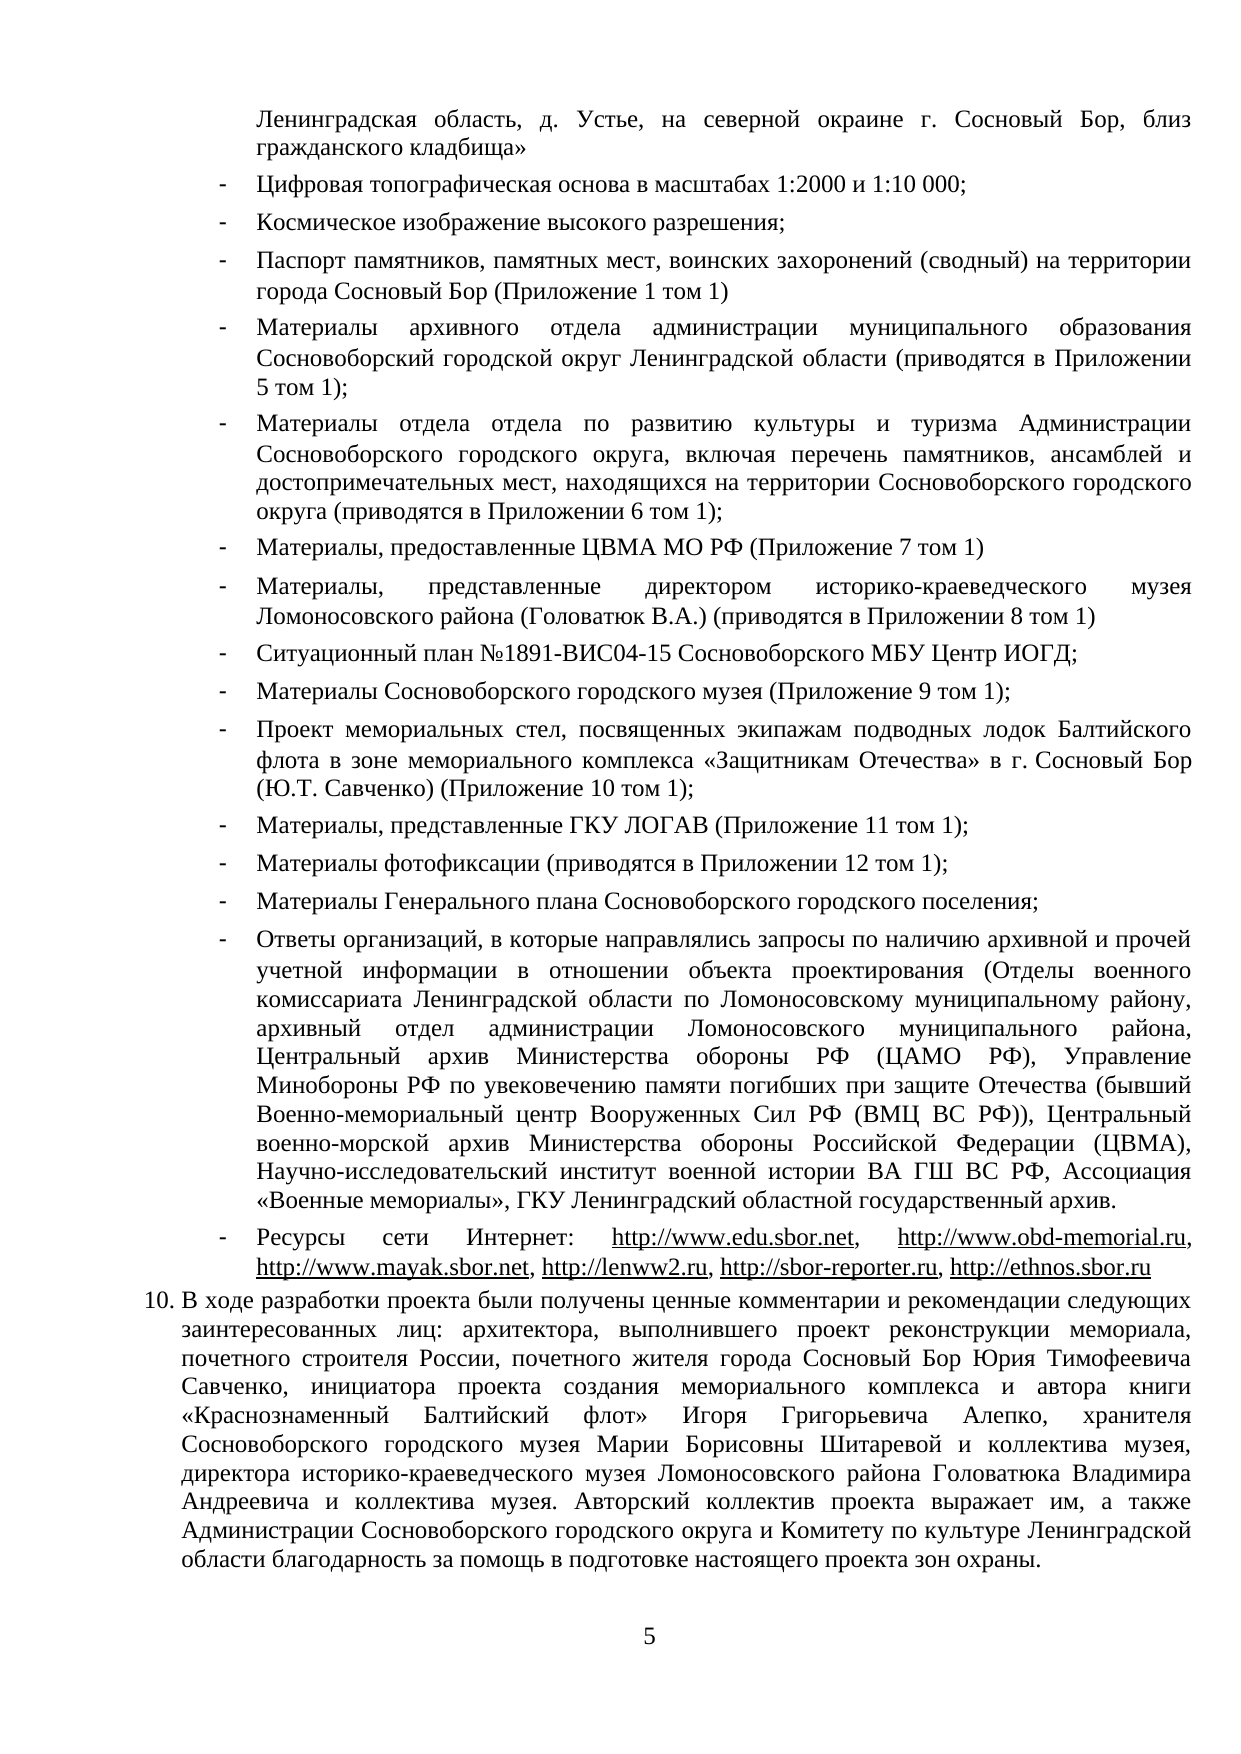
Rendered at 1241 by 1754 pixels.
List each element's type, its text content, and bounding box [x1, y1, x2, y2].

list Материалы отдела отдела по развитию культуры и туризма Администрации Сосновоборского городского округа, включая перечень памятников, ансамблей и достопримечательных мест, находящихся на территории Сосновоборского городского округа (приводятся в Приложении 6 том 1); [219, 404, 1192, 525]
list Цифровая топографическая основа в масштабах 1:2000 и 1:10 000; [219, 165, 1192, 199]
list Ситуационный план №1891-ВИС04-15 Сосновоборского МБУ Центр ИОГД; [219, 634, 1192, 668]
list Материалы, представленные директором историко-краеведческого музея Ломоносовского района (Головатюк В.А.) (приводятся в Приложении 8 том 1) [219, 567, 1192, 630]
list Ресурсы сети Интернет: http://www.edu.sbor.net, http://www.obd-memorial.ru, http://www.mayak.sbor.net, http://lenww2.ru, http://sbor-reporter.ru, http://ethnos.sbor.ru [219, 1218, 1192, 1281]
list Космическое изображение высокого разрешения; [219, 204, 1192, 238]
list Материалы, представленные ГКУ ЛОГАВ (Приложение 11 том 1); [219, 806, 1192, 841]
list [219, 104, 1192, 161]
list Материалы фотофиксации (приводятся в Приложении 12 том 1); [219, 845, 1192, 879]
list В ходе разработки проекта были получены ценные комментарии и рекомендации следующих заинтересованных лиц: архитектора, выполнившего проект реконструкции мемориала, почетного строителя России, почетного жителя города Сосновый Бор Юрия Тимофеевича Савченко, инициатора проекта создания мемориального комплекса и автора книги «Краснознаменный Балтийский флот» Игоря Григорьевича Алепко, хранителя Сосновоборского городского музея Марии Борисовны Шитаревой и коллектива музея, директора историко-краеведческого музея Ломоносовского района Головатюка Владимира Андреевича и коллектива музея. Авторский коллектив проекта выражает им, а также Администрации Сосновоборского городского округа и Комитету по культуре Ленинградской области благодарность за помощь в подготовке настоящего проекта зон охраны. [144, 1285, 1192, 1573]
list Материалы, предоставленные ЦВМА МО РФ (Приложение 7 том 1) [219, 529, 1192, 563]
list Материалы Сосновоборского городского музея (Приложение 9 том 1); [219, 672, 1192, 707]
list Паспорт памятников, памятных мест, воинских захоронений (сводный) на территории города Сосновый Бор (Приложение 1 том 1) [219, 242, 1192, 305]
list Материалы Генерального плана Сосновоборского городского поселения; [219, 883, 1192, 917]
list Проект мемориальных стел, посвященных экипажам подводных лодок Балтийского флота в зоне мемориального комплекса «Защитникам Отечества» в г. Сосновый Бор (Ю.Т. Савченко) (Приложение 10 том 1); [219, 711, 1192, 802]
list Материалы архивного отдела администрации муниципального образования Сосновоборский городской округ Ленинградской области (приводятся в Приложении 5 том 1); [219, 309, 1192, 400]
list Ответы организаций, в которые направлялись запросы по наличию архивной и прочей учетной информации в отношении объекта проектирования (Отделы военного комиссариата Ленинградской области по Ломоносовскому муниципальному району, архивный отдел администрации Ломоносовского муниципального района, Центральный архив Министерства обороны РФ (ЦАМО РФ), Управление Минобороны РФ по увековечению памяти погибших при защите Отечества (бывший Военно-мемориальный центр Вооруженных Сил РФ (ВМЦ ВС РФ)), Центральный военно-морской архив Министерства обороны Российской Федерации (ЦВМА), Научно-исследовательский институт военной истории ВА ГШ ВС РФ, Ассоциация «Военные мемориалы», ГКУ Ленинградский областной государственный архив. [219, 921, 1192, 1214]
